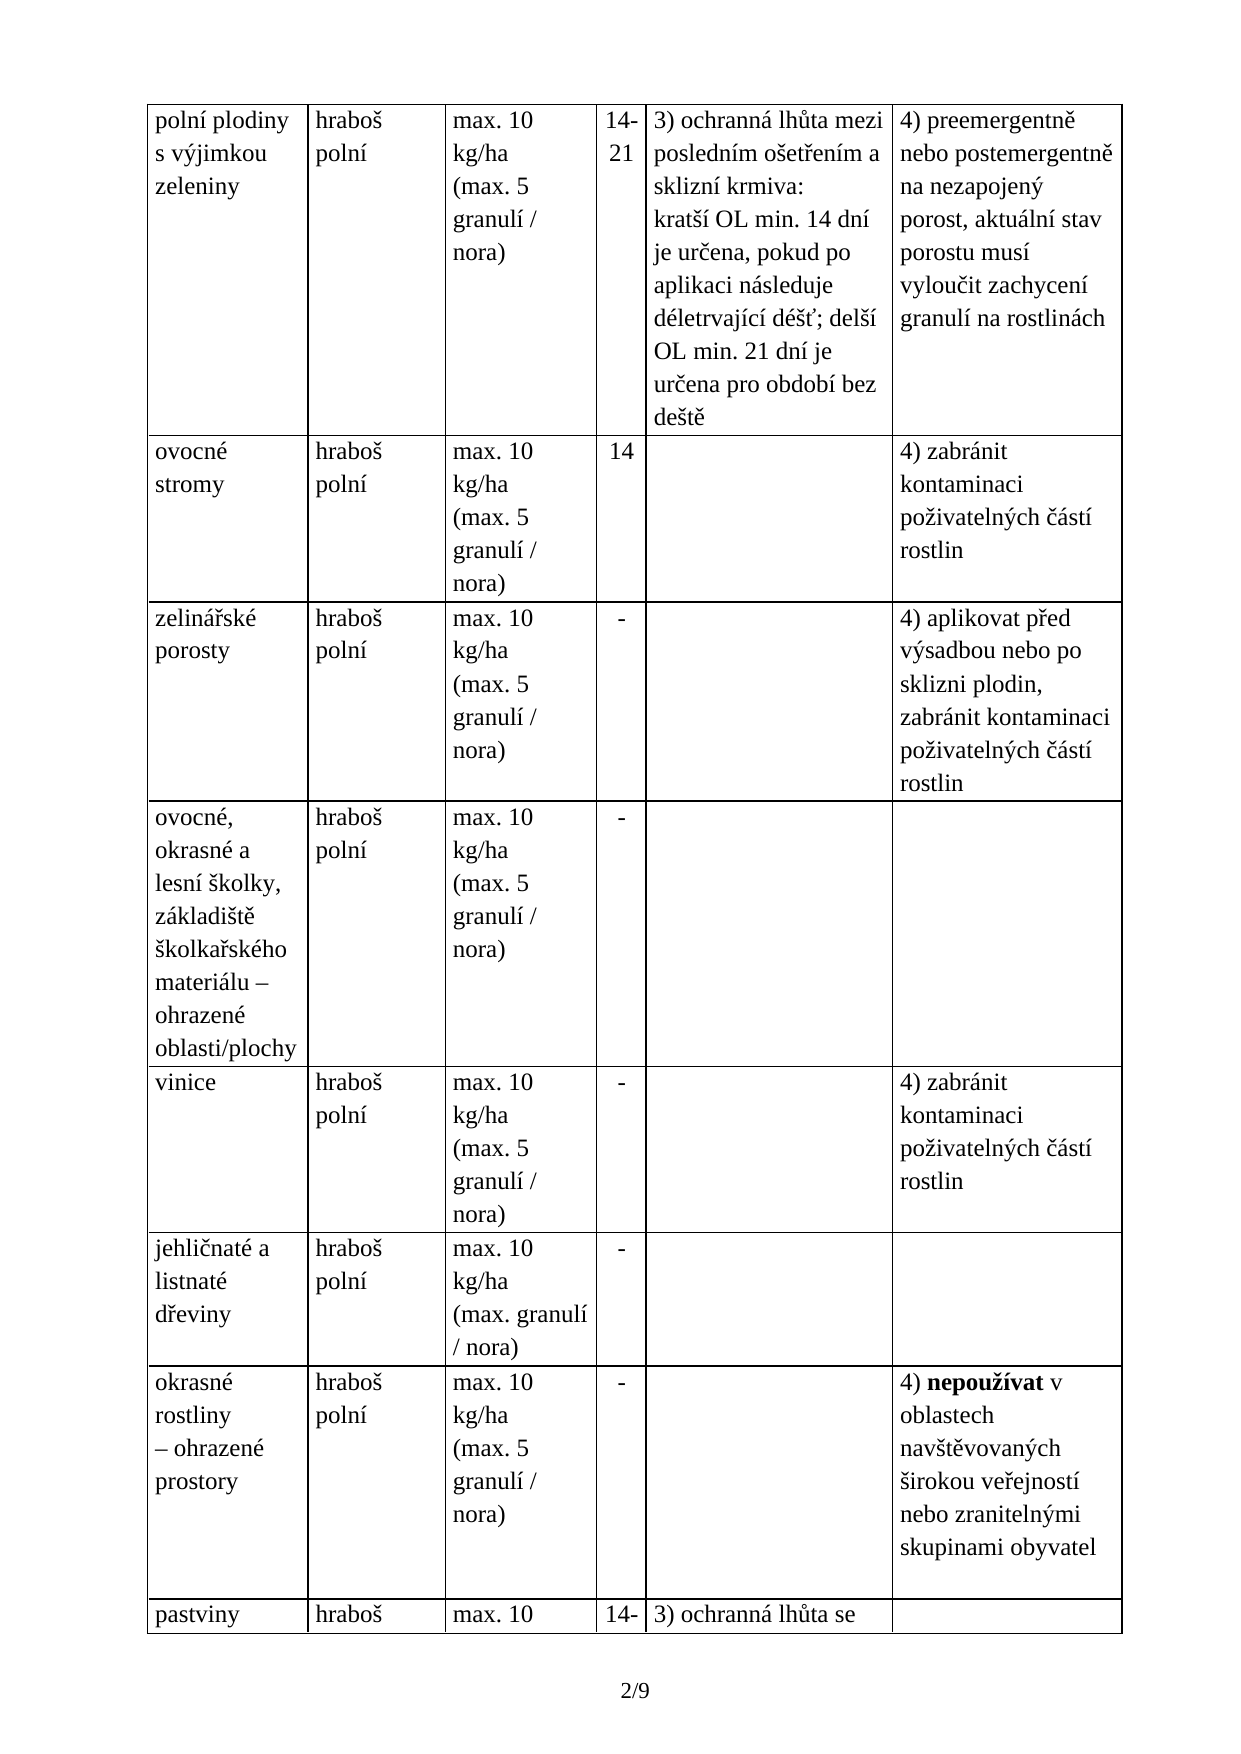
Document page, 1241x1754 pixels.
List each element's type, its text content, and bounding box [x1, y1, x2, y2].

table_cell hraboš polní [309, 1600, 445, 1632]
table_cell [893, 802, 1121, 1066]
table_cell max. 10 kg/ha (max. 5 granulí / nora) [446, 802, 596, 1066]
table_cell hraboš polní [309, 436, 445, 601]
table_cell - [597, 1067, 645, 1232]
table_cell max. 10 kg/ha (max. 5 granulí / nora) [446, 1067, 596, 1232]
table_cell pastviny [148, 1599, 307, 1632]
table_cell hraboš polní [309, 802, 445, 1066]
table_cell okrasné rostliny – ohrazené prostory [148, 1366, 307, 1598]
table_cell max. 10 kg/ha (max. 5 granulí / nora) [446, 436, 596, 601]
table_cell 3) ochranná lhůta mezi posledním ošetřením a sklizní krmiva: kratší OL min. 14 dní je určena, pokud po aplikaci následuje déletrvající déšť; delší OL min. 21 dní je určena pro období bez deště [647, 105, 892, 435]
table_cell hraboš polní [309, 1233, 445, 1365]
table_cell - [597, 603, 645, 800]
table_cell [647, 603, 892, 800]
table_cell 4) zabránit kontaminaci poživatelných částí rostlin [893, 436, 1121, 601]
table_cell zelinářské porosty [148, 602, 307, 800]
table_cell - [597, 1233, 645, 1365]
table_cell [893, 1233, 1121, 1365]
table_cell 14-21 [597, 105, 645, 435]
table_cell max. 10 kg/ha (max. 5 granulí / nora) [446, 603, 596, 800]
table_cell 4) preemergentně nebo postemergentně na nezapojený porost, aktuální stav porostu musí vyloučit zachycení granulí na rostlinách [893, 105, 1121, 435]
table_cell hraboš polní [309, 105, 445, 435]
table_cell [893, 1600, 1121, 1632]
table_cell [647, 1233, 892, 1365]
table_cell jehličnaté a listnaté dřeviny [148, 1233, 307, 1365]
table_cell 4) zabránit kontaminaci poživatelných částí rostlin [893, 1067, 1121, 1232]
table_cell [647, 1367, 892, 1598]
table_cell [647, 1600, 892, 1632]
table_cell 4) nepoužívat v oblastech navštěvovaných širokou veřejností nebo zranitelnými skupinami obyvatel [893, 1367, 1121, 1598]
table_cell [647, 1067, 892, 1232]
table_cell vinice [148, 1067, 307, 1232]
table_cell 4) aplikovat před výsadbou nebo po sklizni plodin, zabránit kontaminaci poživatelných částí rostlin [893, 603, 1121, 800]
table_cell - [597, 1367, 645, 1598]
table_cell [647, 436, 892, 601]
table_cell - [597, 802, 645, 1066]
table_cell [647, 802, 892, 1066]
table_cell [446, 1600, 596, 1632]
table_cell max. 10 kg/ha (max. 5 granulí / nora) [446, 1367, 596, 1598]
table_cell hraboš polní [309, 603, 445, 800]
table_cell ovocné stromy [148, 436, 307, 601]
table_cell polní plodiny s výjimkou zeleniny [148, 105, 307, 435]
table_cell hraboš polní [309, 1067, 445, 1232]
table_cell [446, 105, 596, 435]
table_cell ovocné, okrasné a lesní školky, základiště školkařského materiálu – ohrazené oblasti/plochy [148, 801, 307, 1066]
table_cell max. 10 kg/ha (max. granulí / nora) [446, 1233, 596, 1365]
table_cell hraboš polní [309, 1367, 445, 1598]
table_cell 14 [597, 436, 645, 601]
table_cell 14-21 [597, 1600, 645, 1632]
